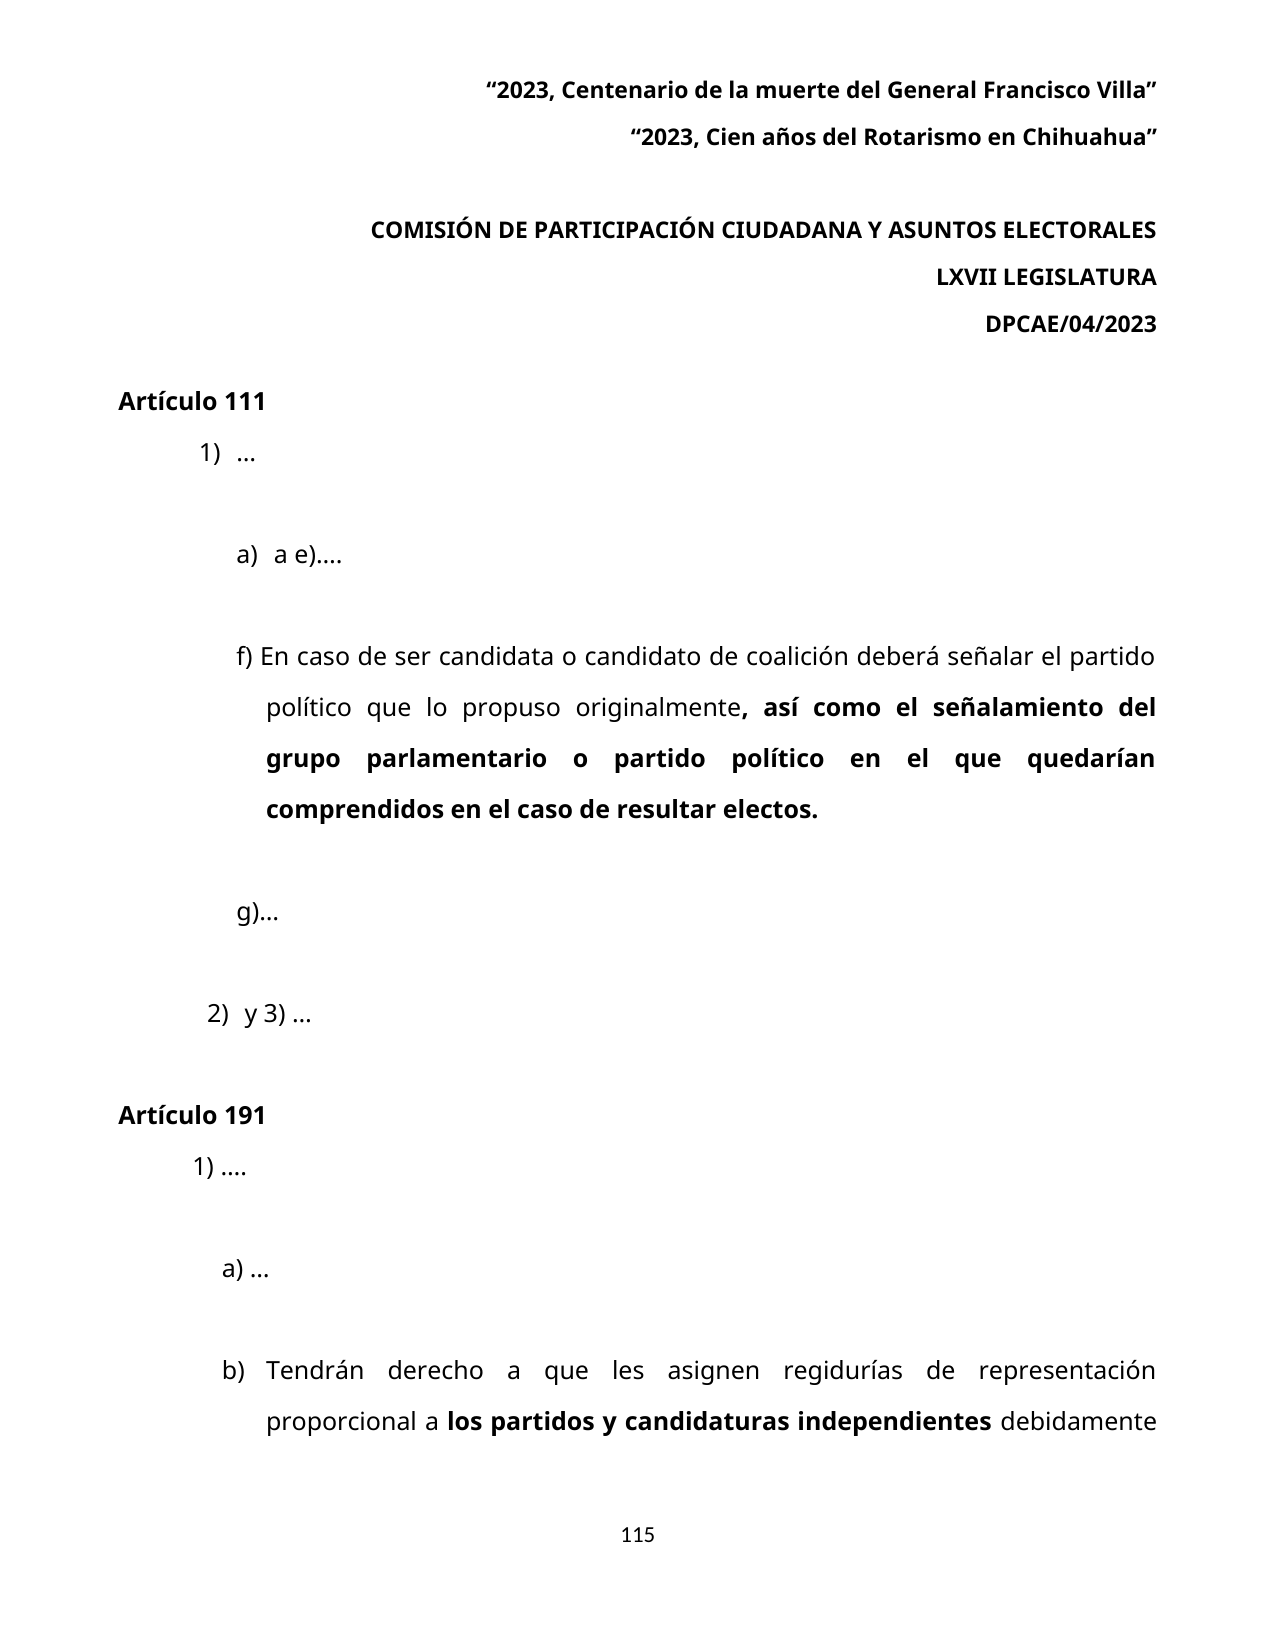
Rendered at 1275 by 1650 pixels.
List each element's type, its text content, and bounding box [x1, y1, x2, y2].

list y 3) … [207, 996, 1157, 1030]
text g)… [236, 893, 1157, 928]
list a e)…. [236, 536, 1157, 570]
text Artículo 111 [118, 383, 1157, 417]
text a) … [222, 1251, 1157, 1285]
text 1) …. [192, 1149, 1157, 1183]
text Artículo 191 [118, 1098, 1157, 1132]
text f) En caso de ser candidata o candidato de coalición deberá señalar el partido político que lo propuso originalmente, así como el señalamiento del grupo parlamentario o partido político en el que quedarían comprendidos en el caso de resultar electos. [236, 638, 1157, 826]
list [222, 1353, 1157, 1438]
list … [199, 434, 1157, 468]
